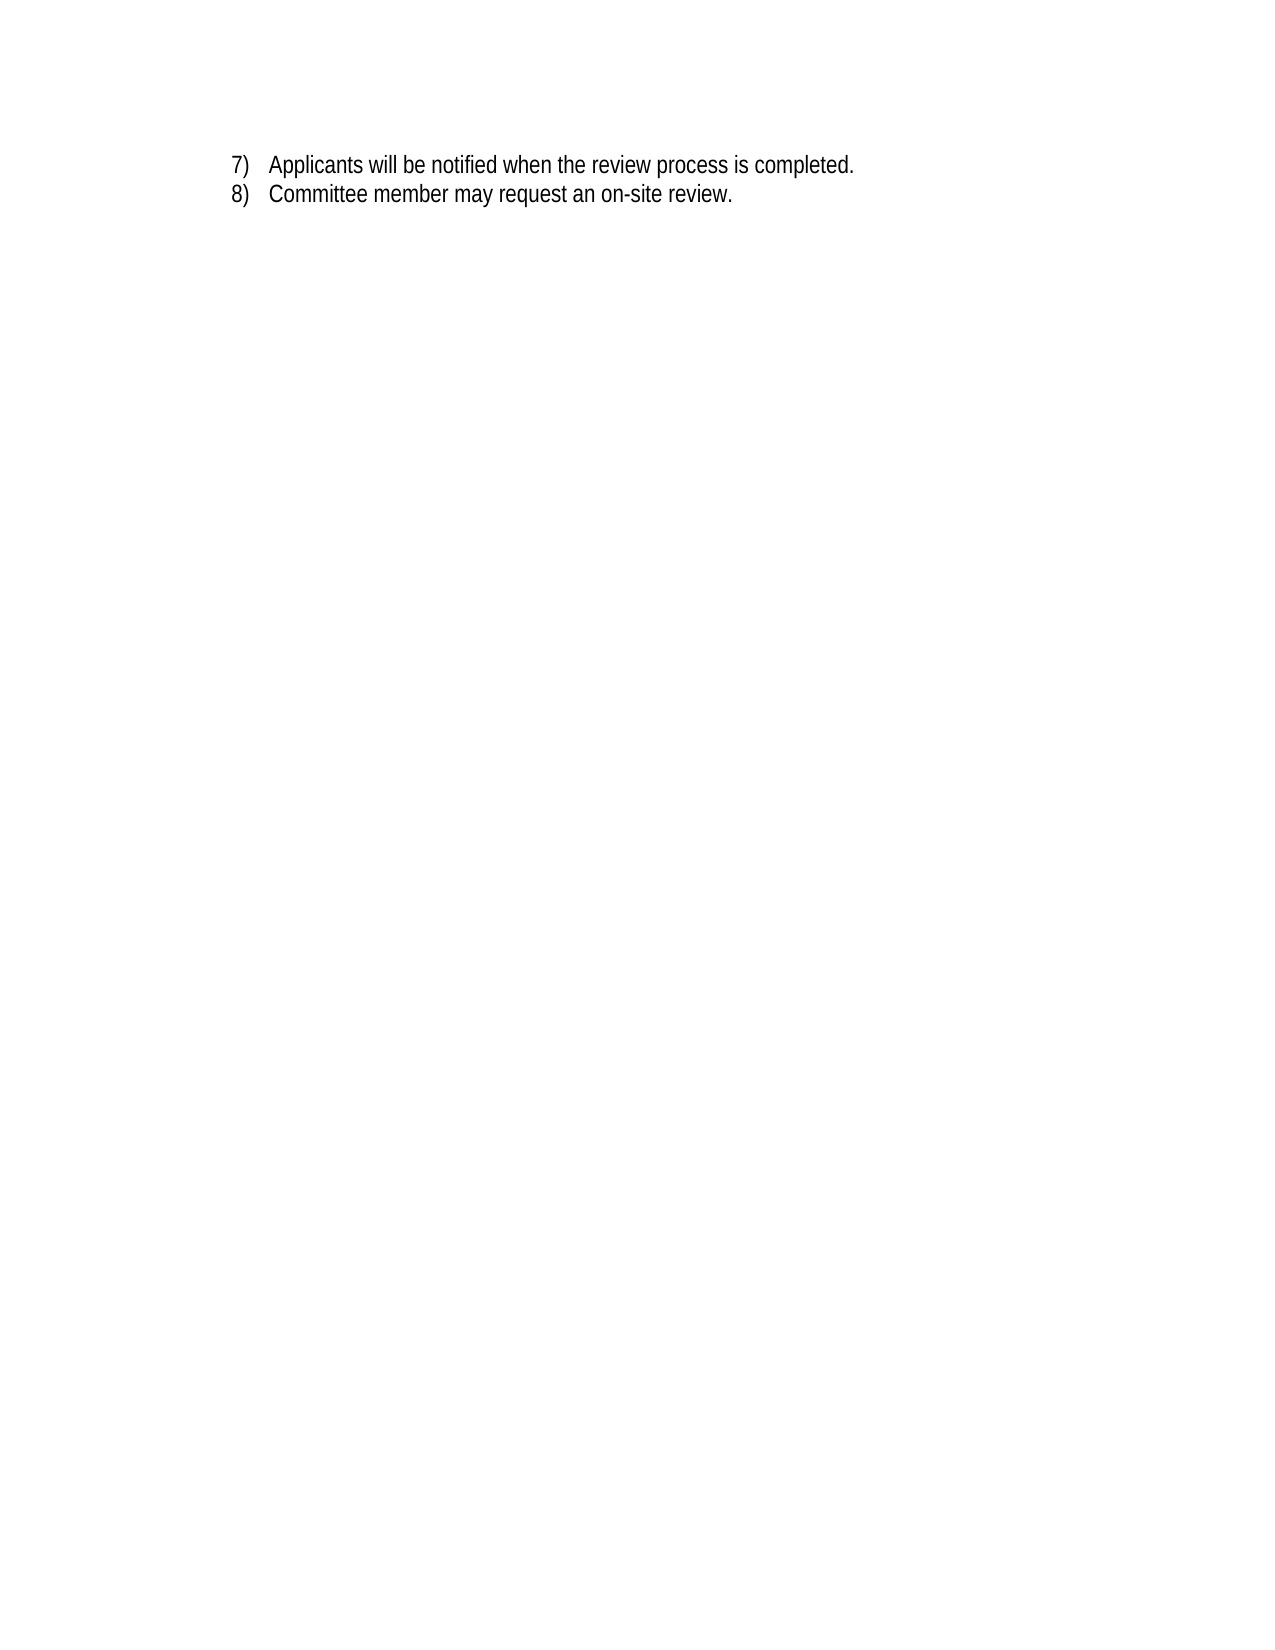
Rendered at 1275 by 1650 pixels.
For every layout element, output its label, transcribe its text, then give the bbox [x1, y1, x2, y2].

list Committee member may request an on-site review. [231, 179, 1087, 207]
list Applicants will be notified when the review process is completed. [231, 150, 1087, 179]
